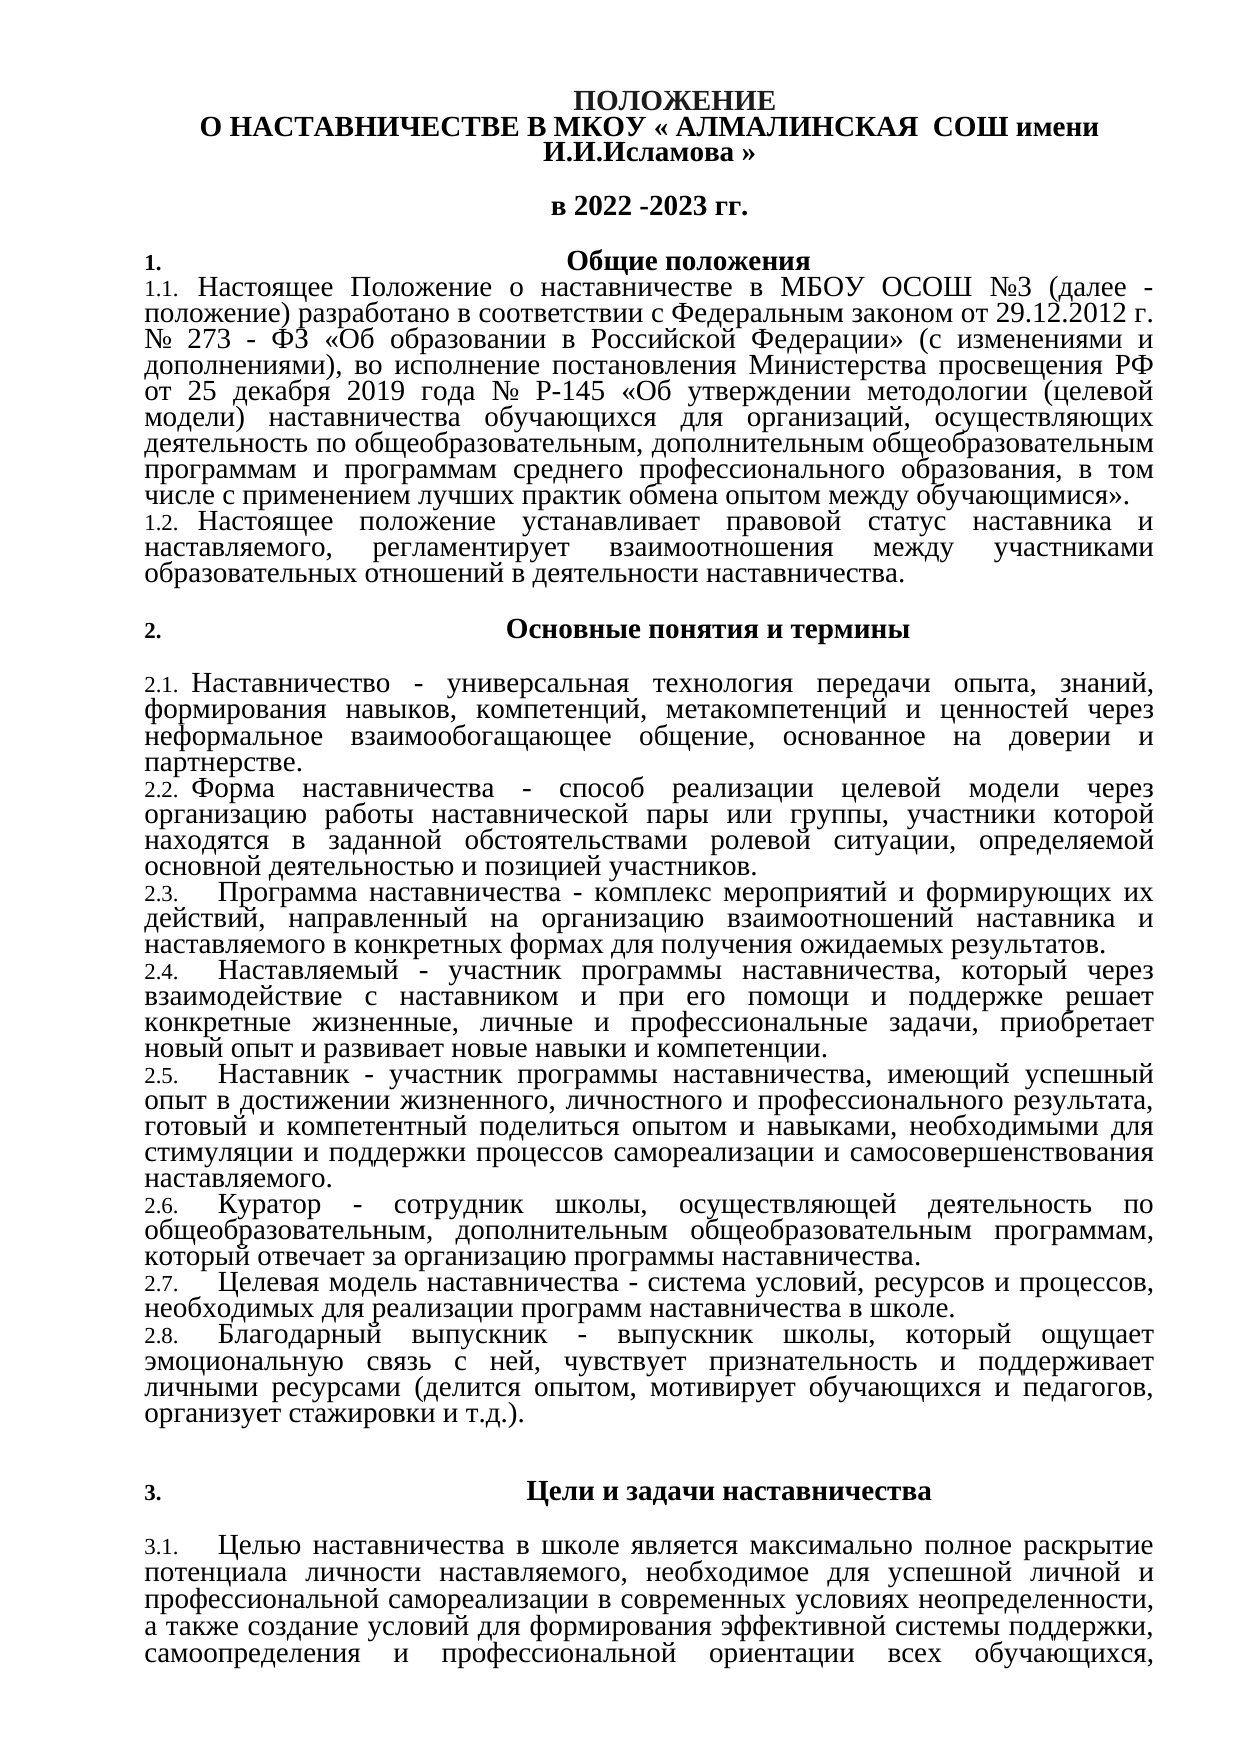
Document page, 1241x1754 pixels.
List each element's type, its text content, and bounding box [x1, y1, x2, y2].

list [144, 1533, 1155, 1668]
list Настоящее положение устанавливает правовой статус наставника и наставляемого, регламентирует взаимоотношения между участниками образовательных отношений в деятельности наставничества. [144, 510, 1155, 588]
list Наставник - участник программы наставничества, имеющий успешный опыт в достижении жизненного, личностного и профессионального результата, готовый и компетентный поделиться опытом и навыками, необходимыми для стимуляции и поддержки процессов самореализации и самосовершенствования наставляемого. [144, 1063, 1155, 1193]
list Наставничество - универсальная технология передачи опыта, знаний, формирования навыков, компетенций, метакомпетенций и ценностей через неформальное взаимообогащающее общение, основанное на доверии и партнерстве. [144, 672, 1155, 776]
list Наставляемый - участник программы наставничества, который через взаимодействие с наставником и при его помощи и поддержке решает конкретные жизненные, личные и профессиональные задачи, приобретает новый опыт и развивает новые навыки и компетенции. [144, 958, 1155, 1063]
text ПОЛОЖЕНИЕ [194, 90, 1155, 116]
list Основные понятия и термины [144, 618, 1155, 643]
list Настоящее Положение о наставничестве в МБОУ ОСОШ №3 (далее - положение) разработано в соответствии с Федеральным законом от 29.12.2012 г. № 273 - ФЗ «Об образовании в Российской Федерации» (с изменениями и дополнениями), во исполнение постановления Министерства просвещения РФ от 25 декабря 2019 года № Р-145 «Об утверждении методологии (целевой модели) наставничества обучающихся для организаций, осуществляющих деятельность по общеобразовательным, дополнительным общеобразовательным программам и программам среднего профессионального образования, в том числе с применением лучших практик обмена опытом между обучающимися». [144, 276, 1155, 510]
list Форма наставничества - способ реализации целевой модели через организацию работы наставнической пары или группы, участники которой находятся в заданной обстоятельствами ролевой ситуации, определяемой основной деятельностью и позицией участников. [144, 776, 1155, 880]
list Куратор - сотрудник школы, осуществляющей деятельность по общеобразовательным, дополнительным общеобразовательным программам, который отвечает за организацию программы наставничества. [144, 1193, 1155, 1271]
list Целевая модель наставничества - система условий, ресурсов и процессов, необходимых для реализации программ наставничества в школе. [144, 1271, 1155, 1323]
text в 2022 -2023 гг. [144, 195, 1155, 221]
list Благодарный выпускник - выпускник школы, который ощущает эмоциональную связь с ней, чувствует признательность и поддерживает личными ресурсами (делится опытом, мотивирует обучающихся и педагогов, организует стажировки и т.д.). [144, 1323, 1155, 1427]
list Общие положения [144, 249, 1155, 276]
list Программа наставничества - комплекс мероприятий и формирующих их действий, направленный на организацию взаимоотношений наставника и наставляемого в конкретных формах для получения ожидаемых результатов. [144, 880, 1155, 958]
text О НАСТАВНИЧЕСТВЕ В МКОУ « АЛМАЛИНСКАЯ СОШ имени И.И.Исламова » [144, 116, 1155, 167]
list Цели и задачи наставничества [144, 1480, 1155, 1505]
